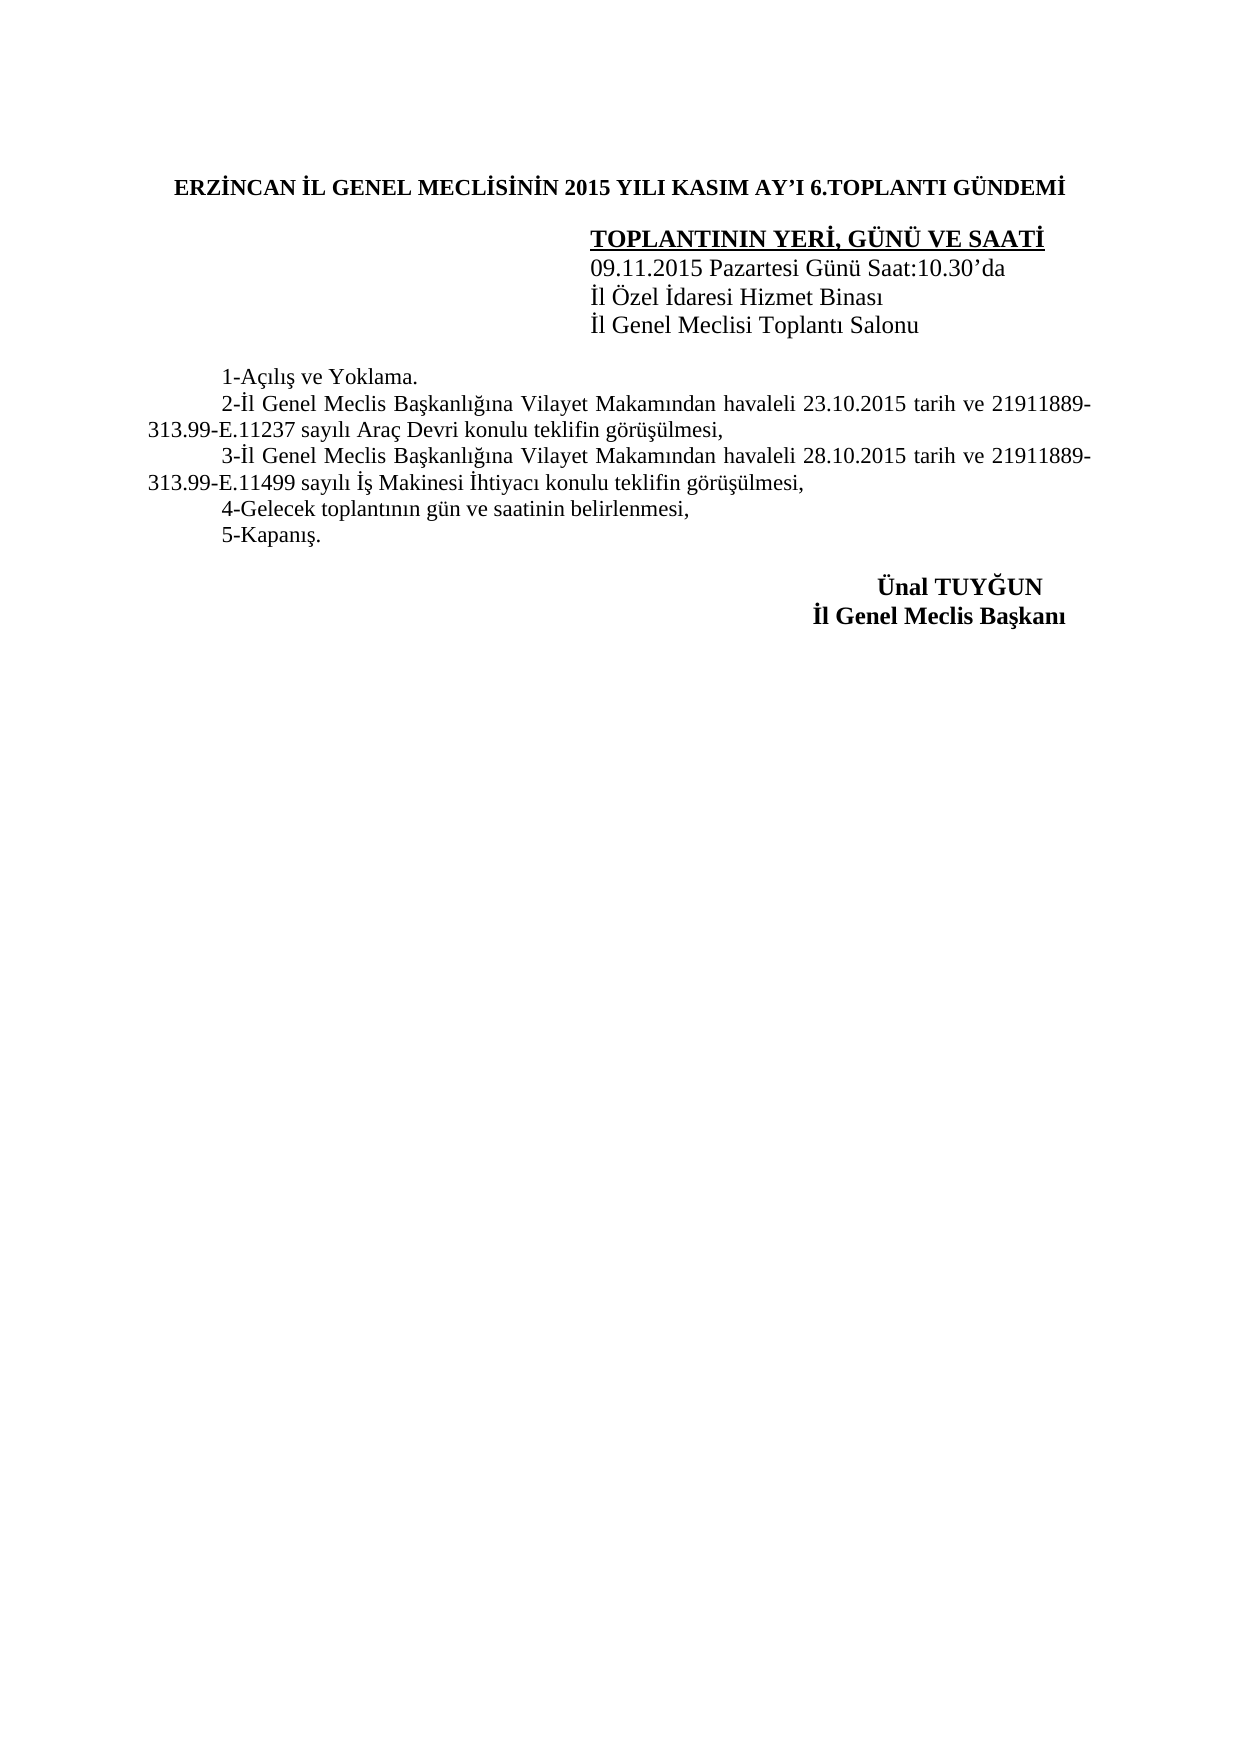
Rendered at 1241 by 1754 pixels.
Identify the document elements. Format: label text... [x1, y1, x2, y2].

title ERZİNCAN İL GENEL MECLİSİNİN 2015 YILI KASIM AY’I 6.TOPLANTI GÜNDEMİ [148, 174, 1093, 200]
title İl Genel Meclis Başkanı [148, 601, 1093, 629]
text 1-Açılış ve Yoklama. [148, 363, 1093, 390]
subtitle İl Genel Meclisi Toplantı Salonu [148, 311, 1093, 339]
text 5-Kapanış. [148, 522, 1093, 548]
text 2-İl Genel Meclis Başkanlığına Vilayet Makamından havaleli 23.10.2015 tarih ve 21911889-313.99-E.11237 sayılı Araç Devri konulu teklifin görüşülmesi, [148, 390, 1093, 442]
text 09.11.2015 Pazartesi Günü Saat:10.30’da [148, 253, 1093, 282]
text 4-Gelecek toplantının gün ve saatinin belirlenmesi, [148, 495, 1093, 522]
text İl Özel İdaresi Hizmet Binası [148, 282, 1093, 311]
text TOPLANTININ YERİ, GÜNÜ VE SAATİ [516, 224, 1093, 253]
text 3-İl Genel Meclis Başkanlığına Vilayet Makamından havaleli 28.10.2015 tarih ve 21911889-313.99-E.11499 sayılı İş Makinesi İhtiyacı konulu teklifin görüşülmesi, [148, 442, 1093, 495]
text Ünal TUYĞUN [148, 572, 1093, 601]
